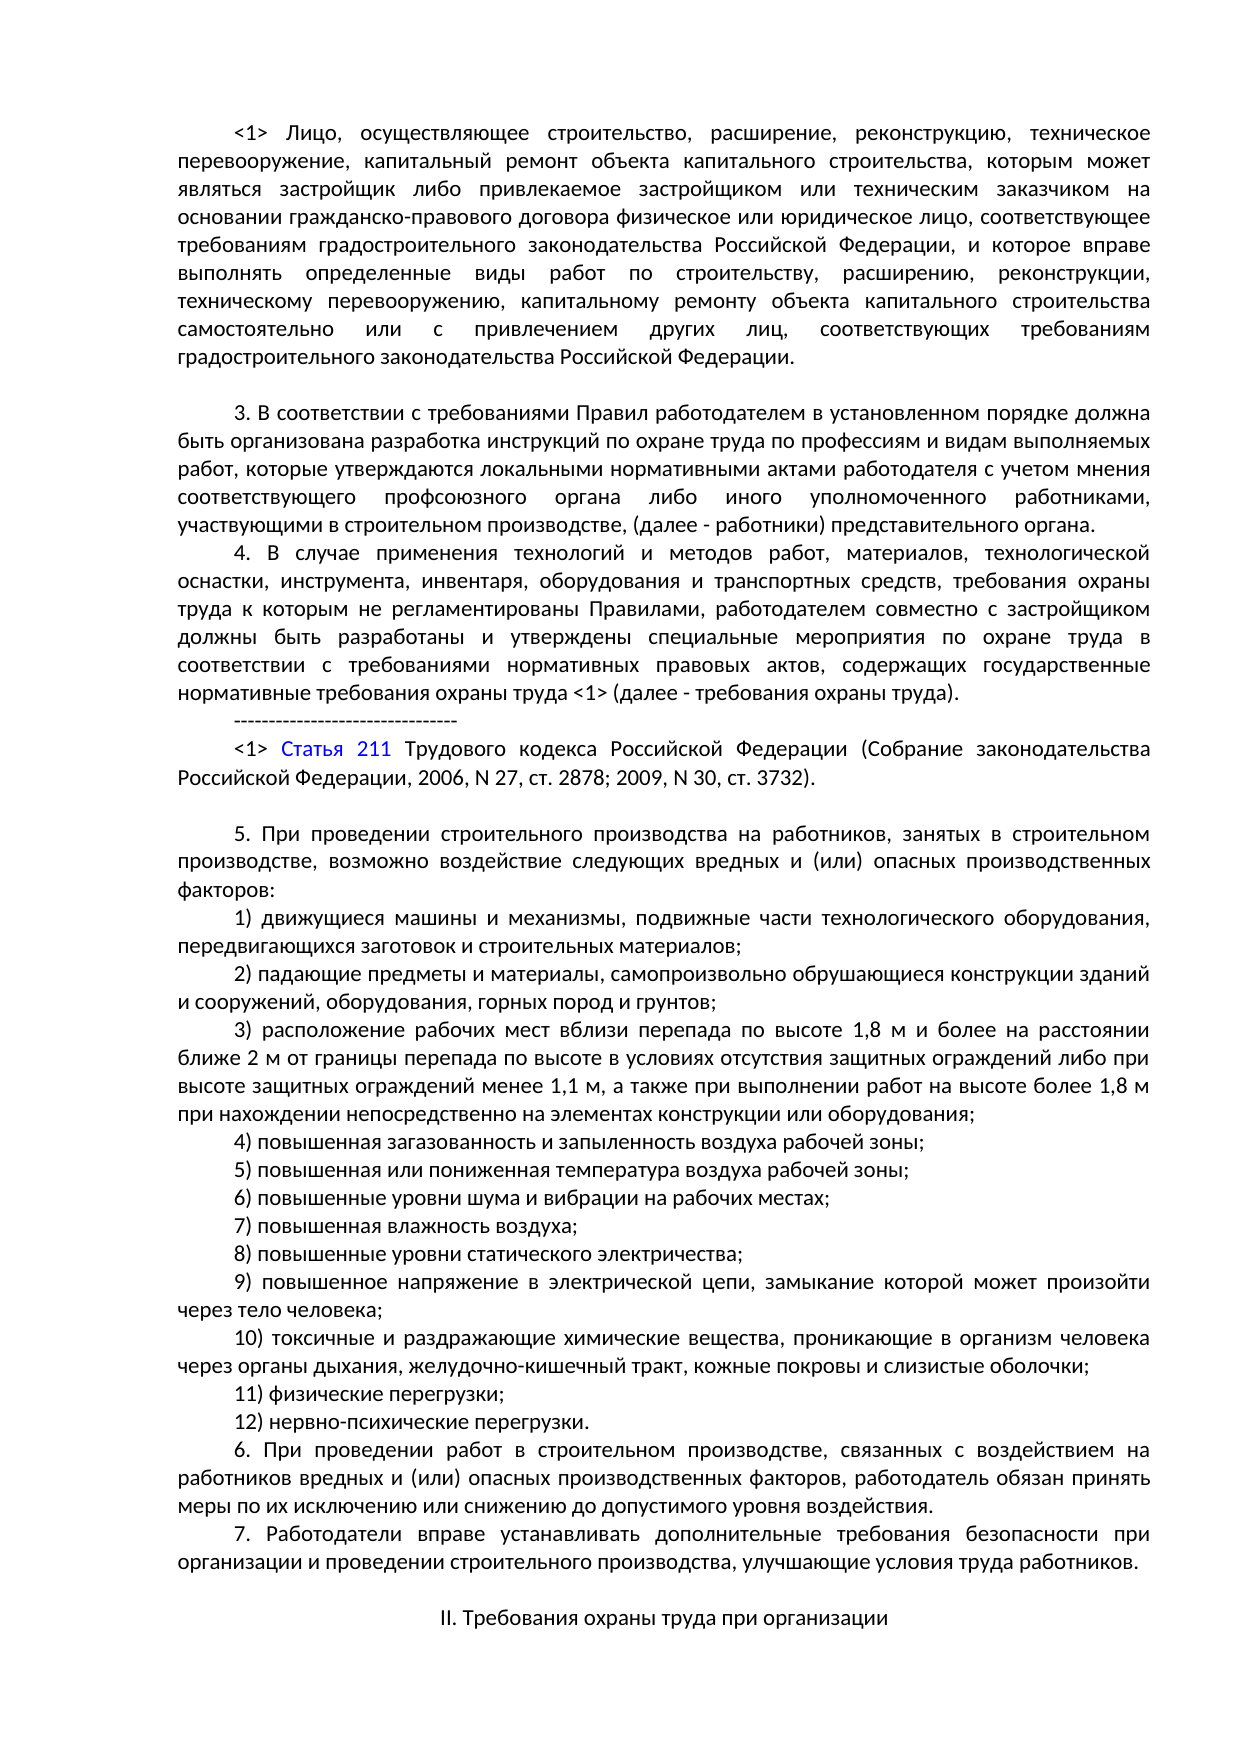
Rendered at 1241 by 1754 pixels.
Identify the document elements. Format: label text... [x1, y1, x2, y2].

text 6. При проведении работ в строительном производстве, связанных с воздействием на работников вредных и (или) опасных производственных факторов, работодатель обязан принять меры по их исключению или снижению до допустимого уровня воздействия. [177, 1435, 1152, 1519]
text 3. В соответствии с требованиями Правил работодателем в установленном порядке должна быть организована разработка инструкций по охране труда по профессиям и видам выполняемых работ, которые утверждаются локальными нормативными актами работодателя с учетом мнения соответствующего профсоюзного органа либо иного уполномоченного работниками, участвующими в строительном производстве, (далее - работники) представительного органа. [177, 398, 1152, 538]
text <1> Статья 211 Трудового кодекса Российской Федерации (Собрание законодательства Российской Федерации, 2006, N 27, ст. 2878; 2009, N 30, ст. 3732). [177, 734, 1152, 791]
text 2) падающие предметы и материалы, самопроизвольно обрушающиеся конструкции зданий и сооружений, оборудования, горных пород и грунтов; [177, 959, 1152, 1015]
text 8) повышенные уровни статического электричества; [177, 1239, 1152, 1267]
text 5. При проведении строительного производства на работников, занятых в строительном производстве, возможно воздействие следующих вредных и (или) опасных производственных факторов: [177, 819, 1152, 903]
text -------------------------------- [177, 707, 1152, 734]
text 6) повышенные уровни шума и вибрации на рабочих местах; [177, 1183, 1152, 1211]
text 10) токсичные и раздражающие химические вещества, проникающие в организм человека через органы дыхания, желудочно-кишечный тракт, кожные покровы и слизистые оболочки; [177, 1323, 1152, 1379]
text 5) повышенная или пониженная температура воздуха рабочей зоны; [177, 1155, 1152, 1183]
text 9) повышенное напряжение в электрической цепи, замыкание которой может произойти через тело человека; [177, 1267, 1152, 1323]
text 1) движущиеся машины и механизмы, подвижные части технологического оборудования, передвигающихся заготовок и строительных материалов; [177, 903, 1152, 959]
text 4) повышенная загазованность и запыленность воздуха рабочей зоны; [177, 1127, 1152, 1155]
text 11) физические перегрузки; [177, 1379, 1152, 1407]
text 7) повышенная влажность воздуха; [177, 1211, 1152, 1239]
text 4. В случае применения технологий и методов работ, материалов, технологической оснастки, инструмента, инвентаря, оборудования и транспортных средств, требования охраны труда к которым не регламентированы Правилами, работодателем совместно с застройщиком должны быть разработаны и утверждены специальные мероприятия по охране труда в соответствии с требованиями нормативных правовых актов, содержащих государственные нормативные требования охраны труда <1> (далее - требования охраны труда). [177, 538, 1152, 707]
text 12) нервно-психические перегрузки. [177, 1407, 1152, 1435]
text <1> Лицо, осуществляющее строительство, расширение, реконструкцию, техническое перевооружение, капитальный ремонт объекта капитального строительства, которым может являться застройщик либо привлекаемое застройщиком или техническим заказчиком на основании гражданско-правового договора физическое или юридическое лицо, соответствующее требованиям градостроительного законодательства Российской Федерации, и которое вправе выполнять определенные виды работ по строительству, расширению, реконструкции, техническому перевооружению, капитальному ремонту объекта капитального строительства самостоятельно или с привлечением других лиц, соответствующих требованиям градостроительного законодательства Российской Федерации. [177, 118, 1152, 370]
text 7. Работодатели вправе устанавливать дополнительные требования безопасности при организации и проведении строительного производства, улучшающие условия труда работников. [177, 1519, 1152, 1575]
text II. Требования охраны труда при организации [177, 1603, 1152, 1631]
text 3) расположение рабочих мест вблизи перепада по высоте 1,8 м и более на расстоянии ближе 2 м от границы перепада по высоте в условиях отсутствия защитных ограждений либо при высоте защитных ограждений менее 1,1 м, а также при выполнении работ на высоте более 1,8 м при нахождении непосредственно на элементах конструкции или оборудования; [177, 1015, 1152, 1127]
